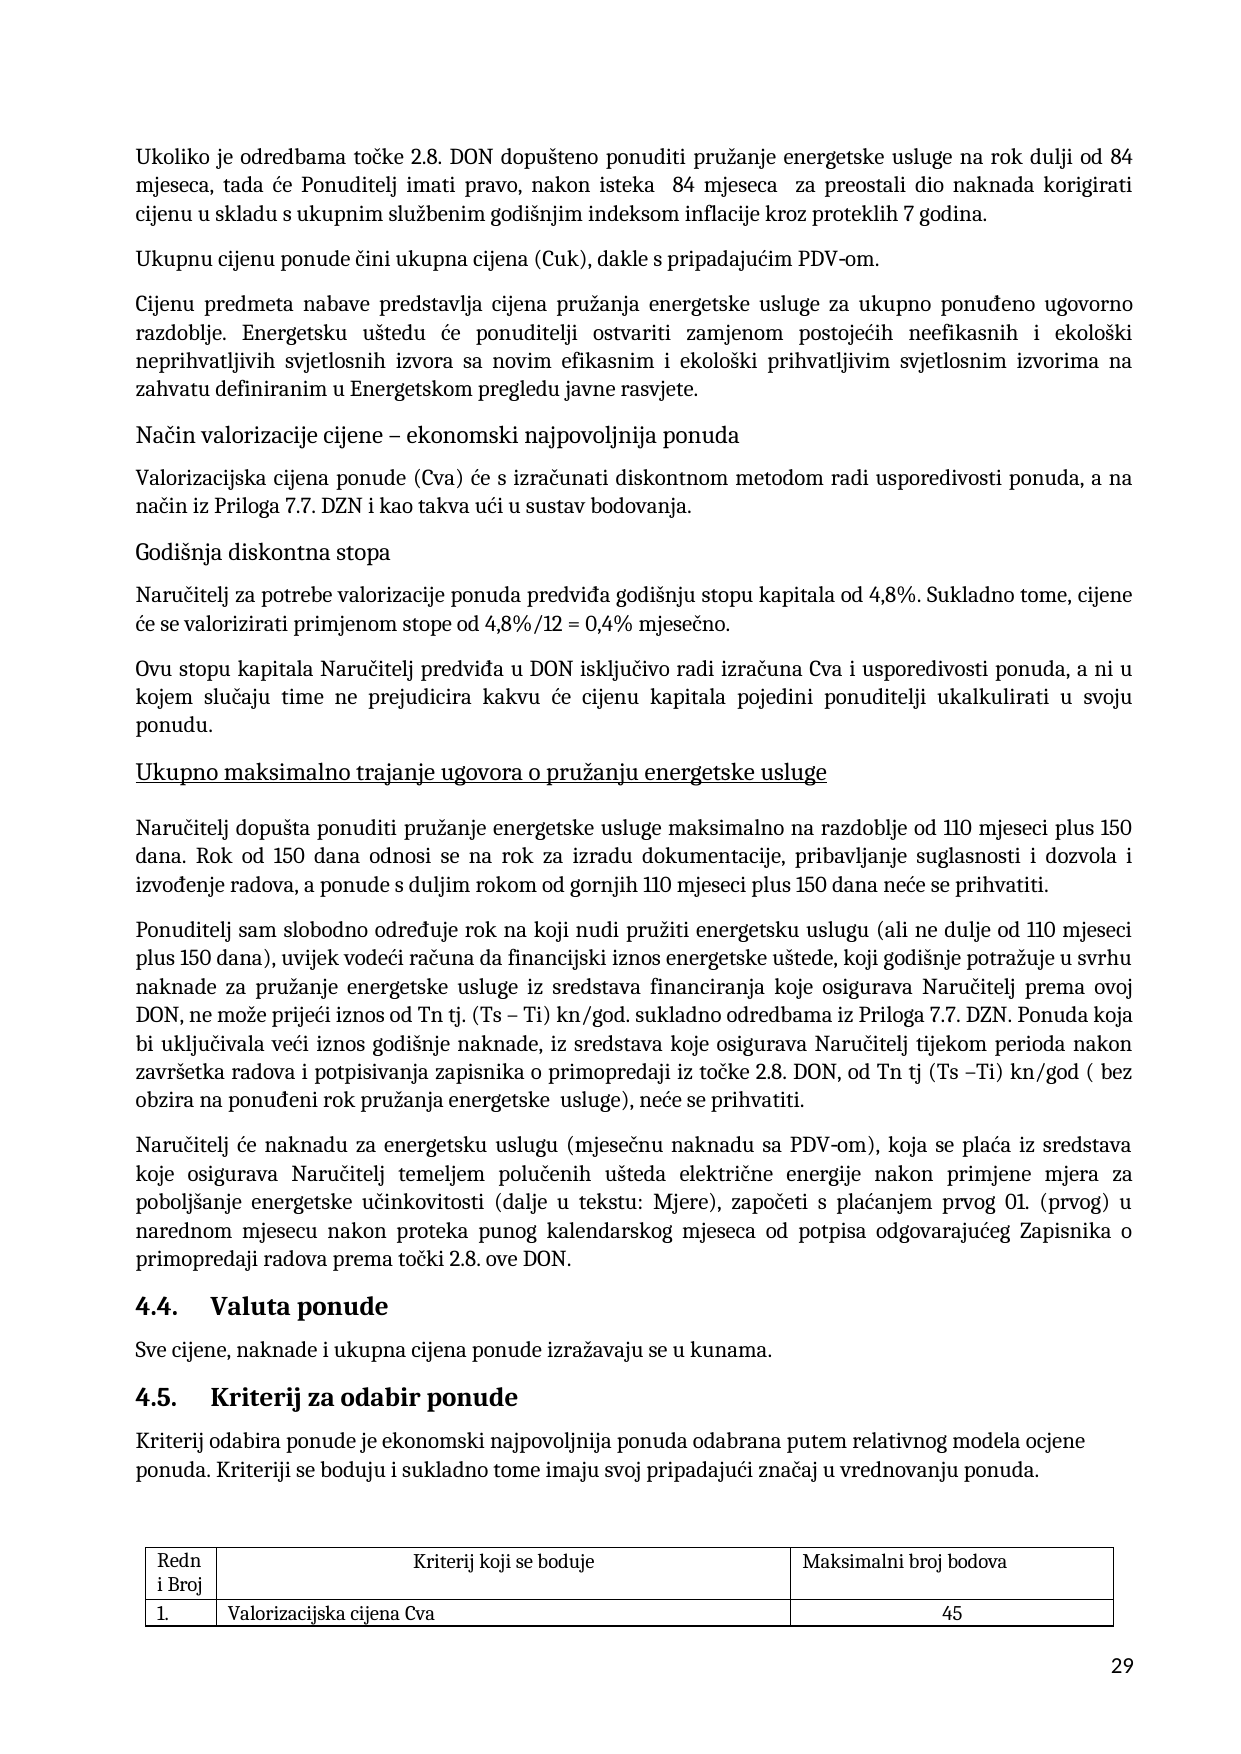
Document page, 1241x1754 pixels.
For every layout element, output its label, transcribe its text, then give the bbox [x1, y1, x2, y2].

text Ponuditelj sam slobodno određuje rok na koji nudi pružiti energetsku uslugu (ali ne dulje od 110 mjeseci plus 150 dana), uvijek vodeći računa da financijski iznos energetske uštede, koji godišnje potražuje u svrhu naknade za pružanje energetske usluge iz sredstava financiranja koje osigurava Naručitelj prema ovoj DON, ne može prijeći iznos od Tn tj. (Ts – Ti) kn/god. sukladno odredbama iz Priloga 7.7. DZN. Ponuda koja bi uključivala veći iznos godišnje naknade, iz sredstava koje osigurava Naručitelj tijekom perioda nakon završetka radova i potpisivanja zapisnika o primopredaji iz točke 2.8. DON, od Tn tj (Ts –Ti) kn/god ( bez obzira na ponuđeni rok pružanja energetske usluge), neće se prihvatiti. [135, 917, 1134, 1113]
subtitle Valuta ponude [135, 1291, 1134, 1322]
table_cell 45 [791, 1600, 1113, 1625]
subtitle Kriterij za odabir ponude [135, 1382, 1134, 1413]
text Ukupnu cijenu ponude čini ukupna cijena (Cuk), dakle s pripadajućim PDV‐om. [135, 246, 1134, 272]
text Valorizacijska cijena ponude (Cva) će s izračunati diskontnom metodom radi usporedivosti ponuda, a na način iz Priloga 7.7. DZN i kao takva ući u sustav bodovanja. [135, 465, 1134, 519]
subtitle Način valorizacije cijene – ekonomski najpovoljnija ponuda [135, 421, 1134, 450]
text Naručitelj će naknadu za energetsku uslugu (mjesečnu naknadu sa PDV‐om), koja se plaća iz sredstava koje osigurava Naručitelj temeljem polučenih ušteda električne energije nakon primjene mjera za poboljšanje energetske učinkovitosti (dalje u tekstu: Mjere), započeti s plaćanjem prvog 01. (prvog) u narednom mjesecu nakon proteka punog kalendarskog mjeseca od potpisa odgovarajućeg Zapisnika o primopredaji radova prema točki 2.8. ove DON. [135, 1132, 1134, 1272]
table_cell 1. [146, 1600, 216, 1625]
text Ovu stopu kapitala Naručitelj predviđa u DON isključivo radi izračuna Cva i usporedivosti ponuda, a ni u kojem slučaju time ne prejudicira kakvu će cijenu kapitala pojedini ponuditelji ukalkulirati u svoju ponudu. [135, 655, 1134, 739]
table_header Maksimalni broj bodova [791, 1548, 1113, 1599]
text Naručitelj dopušta ponuditi pružanje energetske usluge maksimalno na razdoblje od 110 mjeseci plus 150 dana. Rok od 150 dana odnosi se na rok za izradu dokumentacije, pribavljanje suglasnosti i dozvola i izvođenje radova, a ponude s duljim rokom od gornjih 110 mjeseci plus 150 dana neće se prihvatiti. [135, 786, 1134, 898]
table_cell Valorizacijska cijena Cva [217, 1600, 790, 1625]
text Kriterij odabira ponude je ekonomski najpovoljnija ponuda odabrana putem relativnog modela ocjene ponuda. Kriteriji se boduju i sukladno tome imaju svoj pripadajući značaj u vrednovanju ponuda. [135, 1428, 1134, 1483]
list Ukupno maksimalno trajanje ugovora o pružanju energetske usluge [135, 757, 1134, 786]
text Cijenu predmeta nabave predstavlja cijena pružanja energetske usluge za ukupno ponuđeno ugovorno razdoblje. Energetsku uštedu će ponuditelji ostvariti zamjenom postojećih neefikasnih i ekološki neprihvatljivih svjetlosnih izvora sa novim efikasnim i ekološki prihvatljivim svjetlosnim izvorima na zahvatu definiranim u Energetskom pregledu javne rasvjete. [135, 291, 1134, 402]
table_header Kriterij koji se boduje [217, 1548, 790, 1599]
text Ukoliko je odredbama točke 2.8. DON dopušteno ponuditi pružanje energetske usluge na rok dulji od 84 mjeseca, tada će Ponuditelj imati pravo, nakon isteka 84 mjeseca za preostali dio naknada korigirati cijenu u skladu s ukupnim službenim godišnjim indeksom inflacije kroz proteklih 7 godina. [135, 144, 1134, 227]
subtitle Godišnja diskontna stopa [135, 538, 1134, 567]
text Sve cijene, naknade i ukupna cijena ponude izražavaju se u kunama. [135, 1337, 1134, 1363]
text Naručitelj za potrebe valorizacije ponuda predviđa godišnju stopu kapitala od 4,8%. Sukladno tome, cijene će se valorizirati primjenom stope od 4,8%/12 = 0,4% mjesečno. [135, 582, 1134, 637]
table_header Redni Broj [146, 1548, 216, 1599]
